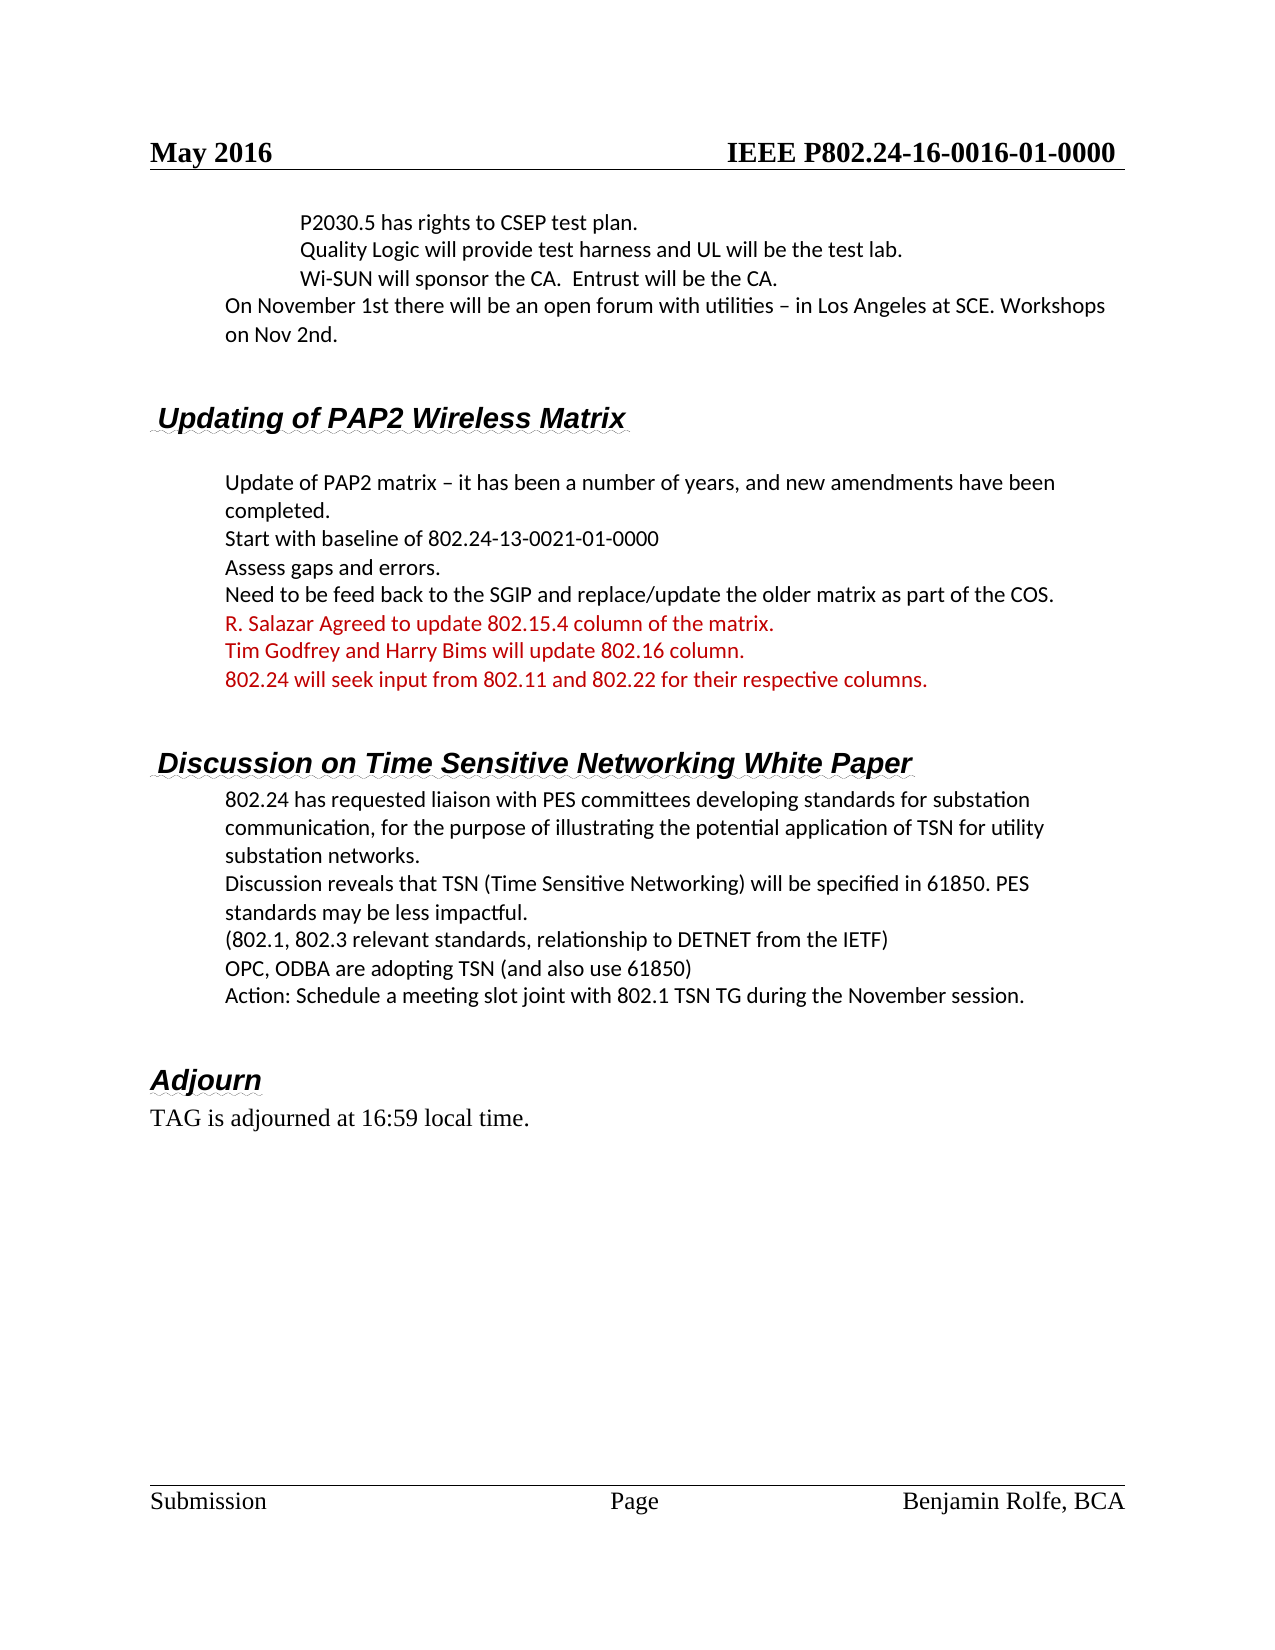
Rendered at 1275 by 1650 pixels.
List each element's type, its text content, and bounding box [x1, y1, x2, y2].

text Wi-SUN will sponsor the CA. Entrust will be the CA. [300, 264, 1125, 292]
text Tim Godfrey and Harry Bims will update 802.16 column. [225, 637, 1125, 665]
text 802.24 will seek input from 802.11 and 802.22 for their respective columns. [225, 665, 1125, 693]
subtitle Adjourn [150, 1063, 1125, 1097]
text Need to be feed back to the SGIP and replace/update the older matrix as part of the COS. [225, 581, 1125, 609]
text On November 1st there will be an open forum with utilities – in Los Angeles at SCE. Workshops on Nov 2nd. [225, 292, 1125, 348]
text 802.24 has requested liaison with PES committees developing standards for substation communication, for the purpose of illustrating the potential application of TSN for utility substation networks. [225, 786, 1125, 869]
text OPC, ODBA are adopting TSN (and also use 61850) [225, 954, 1125, 982]
text Update of PAP2 matrix – it has been a number of years, and new amendments have been completed. [225, 468, 1125, 524]
text Action: Schedule a meeting slot joint with 802.1 TSN TG during the November session. [225, 982, 1125, 1010]
text TAG is adjourned at 16:59 local time. [150, 1103, 1125, 1132]
subtitle Updating of PAP2 Wireless Matrix [150, 401, 1125, 434]
text Assess gaps and errors. [225, 553, 1125, 581]
subtitle Discussion on Time Sensitive Networking White Paper [150, 746, 1125, 779]
text (802.1, 802.3 relevant standards, relationship to DETNET from the IETF) [225, 926, 1125, 954]
text Quality Logic will provide test harness and UL will be the test lab. [300, 236, 1125, 264]
text Discussion reveals that TSN (Time Sensitive Networking) will be specified in 61850. PES standards may be less impactful. [225, 869, 1125, 926]
text P2030.5 has rights to CSEP test plan. [300, 208, 1125, 236]
text R. Salazar Agreed to update 802.15.4 column of the matrix. [225, 609, 1125, 637]
text Start with baseline of 802.24-13-0021-01-0000 [225, 524, 1125, 553]
